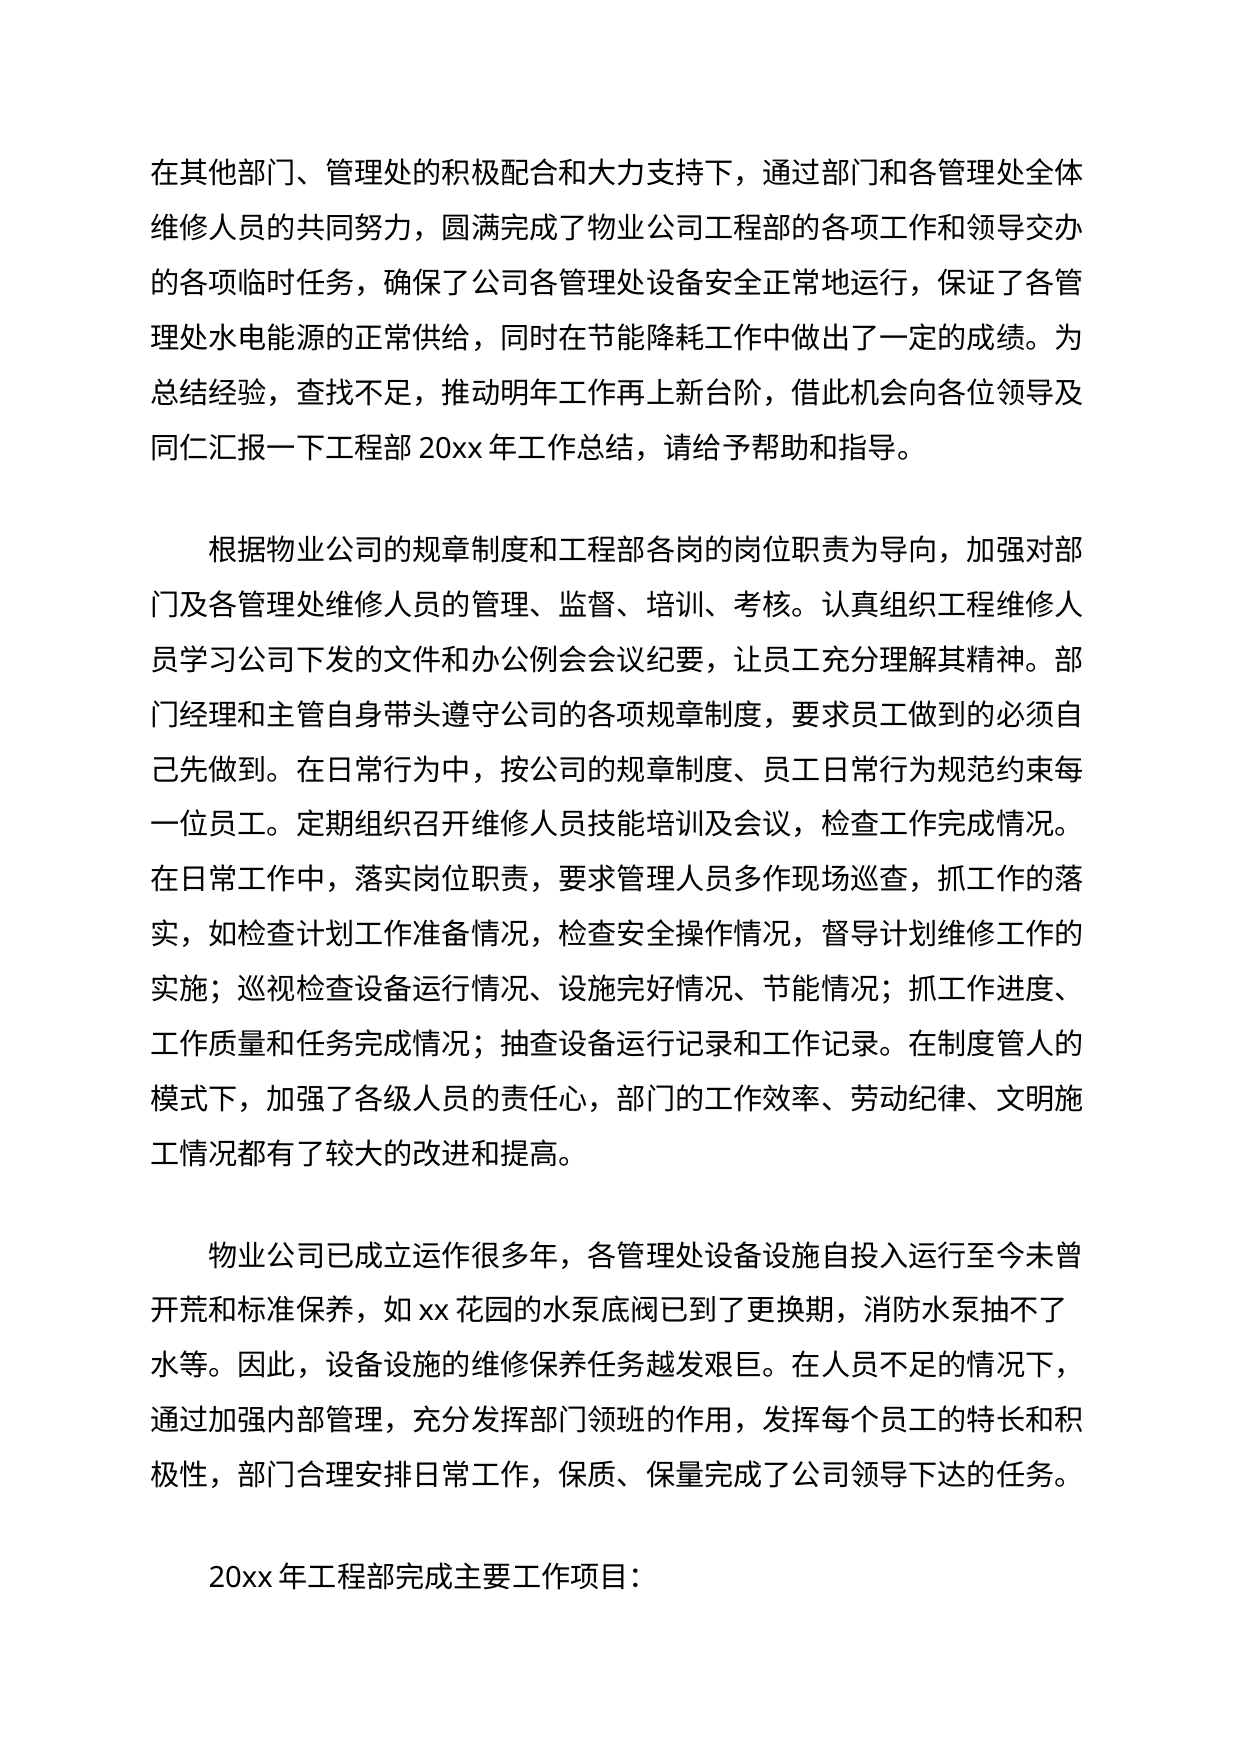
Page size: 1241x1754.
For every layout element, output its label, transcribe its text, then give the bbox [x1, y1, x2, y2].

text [150, 150, 1090, 467]
text 根据物业公司的规章制度和工程部各岗的岗位职责为导向，加强对部门及各管理处维修人员的管理、监督、培训、考核。认真组织工程维修人员学习公司下发的文件和办公例会会议纪要，让员工充分理解其精神。部门经理和主管自身带头遵守公司的各项规章制度，要求员工做到的必须自己先做到。在日常行为中，按公司的规章制度、员工日常行为规范约束每一位员工。定期组织召开维修人员技能培训及会议，检查工作完成情况。在日常工作中，落实岗位职责，要求管理人员多作现场巡查，抓工作的落实，如检查计划工作准备情况，检查安全操作情况，督导计划维修工作的实施；巡视检查设备运行情况、设施完好情况、节能情况；抓工作进度、工作质量和任务完成情况；抽查设备运行记录和工作记录。在制度管人的模式下，加强了各级人员的责任心，部门的工作效率、劳动纪律、文明施工情况都有了较大的改进和提高。 [150, 526, 1090, 1173]
text 物业公司已成立运作很多年，各管理处设备设施自投入运行至今未曾开荒和标准保养，如xx花园的水泵底阀已到了更换期，消防水泵抽不了水等。因此，设备设施的维修保养任务越发艰巨。在人员不足的情况下，通过加强内部管理，充分发挥部门领班的作用，发挥每个员工的特长和积极性，部门合理安排日常工作，保质、保量完成了公司领导下达的任务。 [150, 1232, 1090, 1494]
text 20xx年工程部完成主要工作项目： [150, 1553, 1090, 1596]
